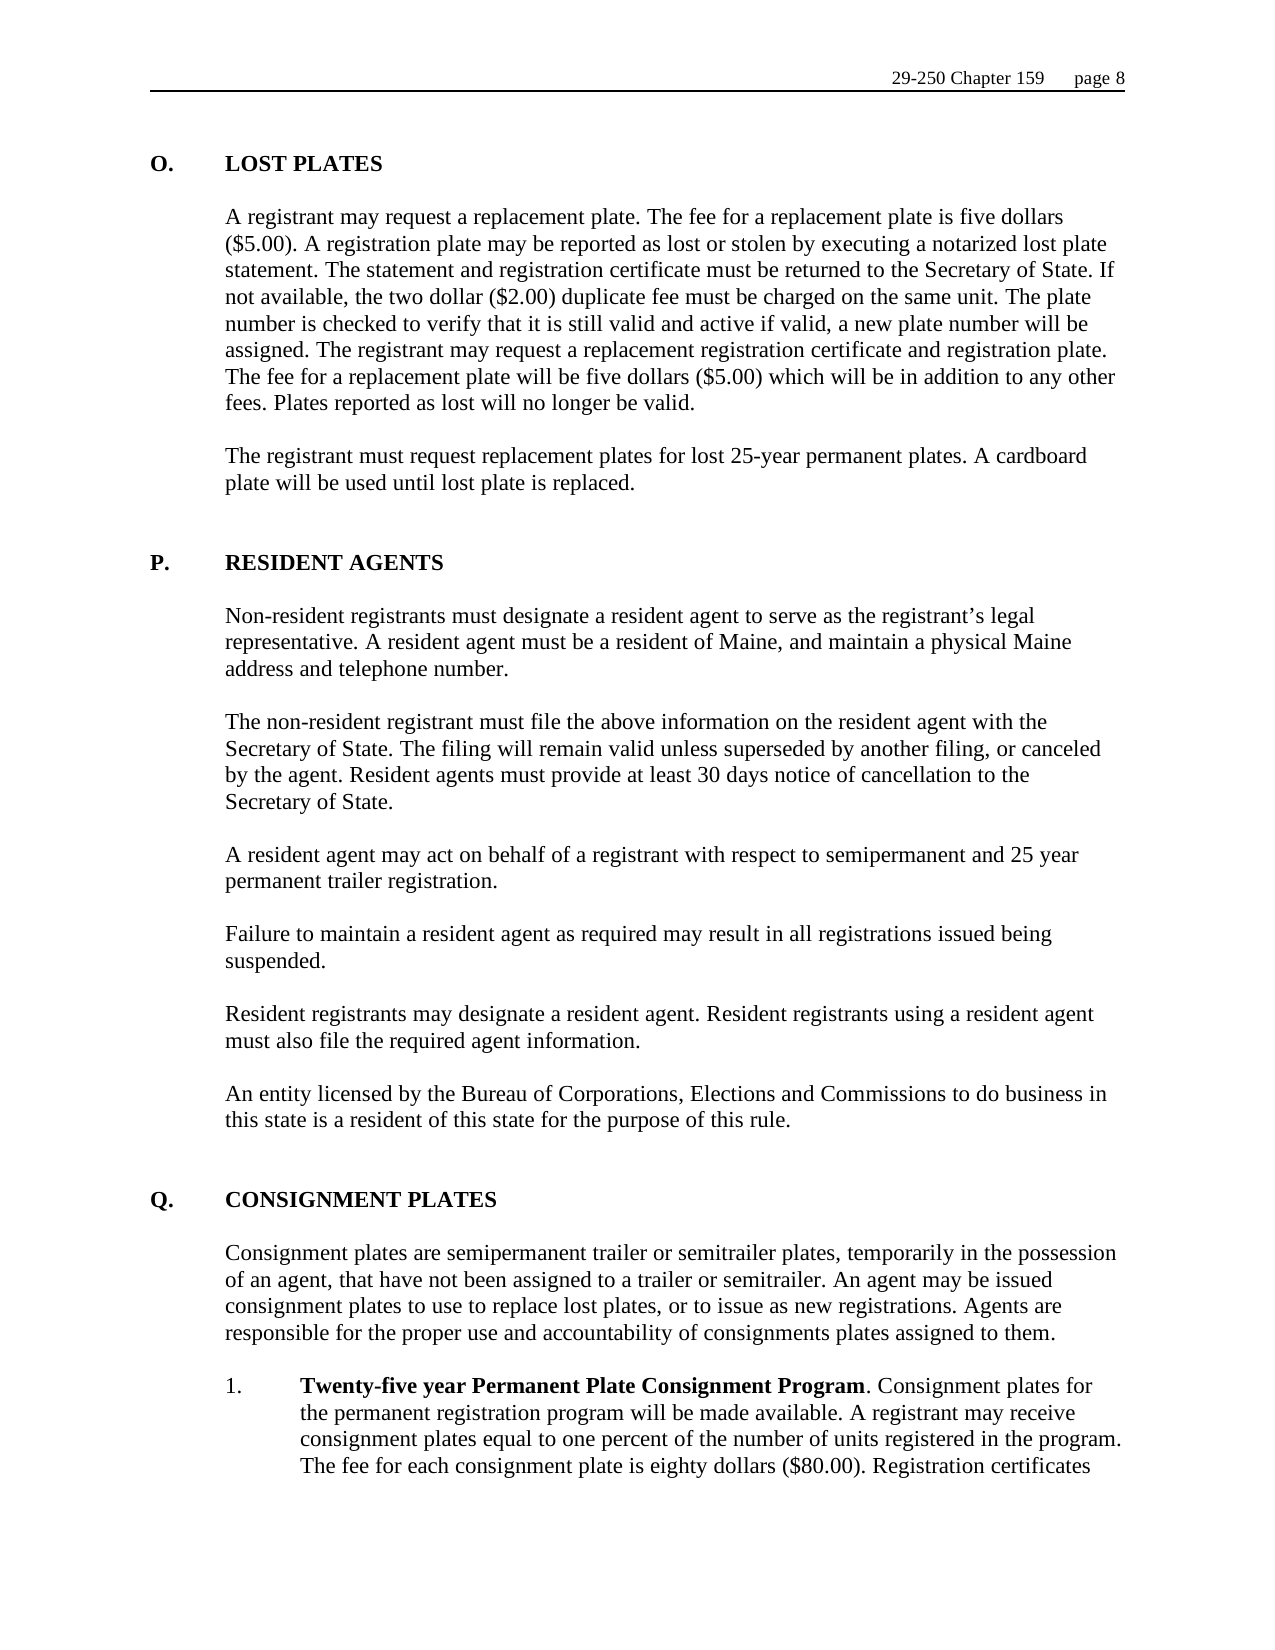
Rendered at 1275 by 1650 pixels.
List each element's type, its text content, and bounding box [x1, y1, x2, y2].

text Non-resident registrants must designate a resident agent to serve as the registrant’s legal representative. A resident agent must be a resident of Maine, and maintain a physical Maine address and telephone number. [150, 602, 1125, 681]
text Q. CONSIGNMENT PLATES [150, 1186, 1125, 1212]
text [150, 1372, 1125, 1478]
text The non-resident registrant must file the above information on the resident agent with the Secretary of State. The filing will remain valid unless superseded by another filing, or canceled by the agent. Resident agents must provide at least 30 days notice of cancellation to the Secretary of State. [150, 708, 1116, 814]
text An entity licensed by the Bureau of Corporations, Elections and Commissions to do business in this state is a resident of this state for the purpose of this rule. [150, 1080, 1125, 1133]
text A resident agent may act on behalf of a registrant with respect to semipermanent and 25 year permanent trailer registration. [150, 841, 1125, 894]
text Failure to maintain a resident agent as required may result in all registrations issued being suspended. [150, 920, 1125, 973]
text O. LOST PLATES [150, 150, 1125, 177]
text Consignment plates are semipermanent trailer or semitrailer plates, temporarily in the possession of an agent, that have not been assigned to a trailer or semitrailer. An agent may be issued consignment plates to use to replace lost plates, or to issue as new registrations. Agents are responsible for the proper use and accountability of consignments plates assigned to them. [150, 1239, 1125, 1345]
text The registrant must request replacement plates for lost 25-year permanent plates. A cardboard plate will be used until lost plate is replaced. [150, 442, 1125, 495]
text A registrant may request a replacement plate. The fee for a replacement plate is five dollars ($5.00). A registration plate may be reported as lost or stolen by executing a notarized lost plate statement. The statement and registration certificate must be returned to the Secretary of State. If not available, the two dollar ($2.00) duplicate fee must be charged on the same unit. The plate number is checked to verify that it is still valid and active if valid, a new plate number will be assigned. The registrant may request a replacement registration certificate and registration plate. The fee for a replacement plate will be five dollars ($5.00) which will be in addition to any other fees. Plates reported as lost will no longer be valid. [150, 203, 1125, 416]
text Resident registrants may designate a resident agent. Resident registrants using a resident agent must also file the required agent information. [150, 1000, 1125, 1053]
text P. RESIDENT AGENTS [150, 548, 1125, 575]
